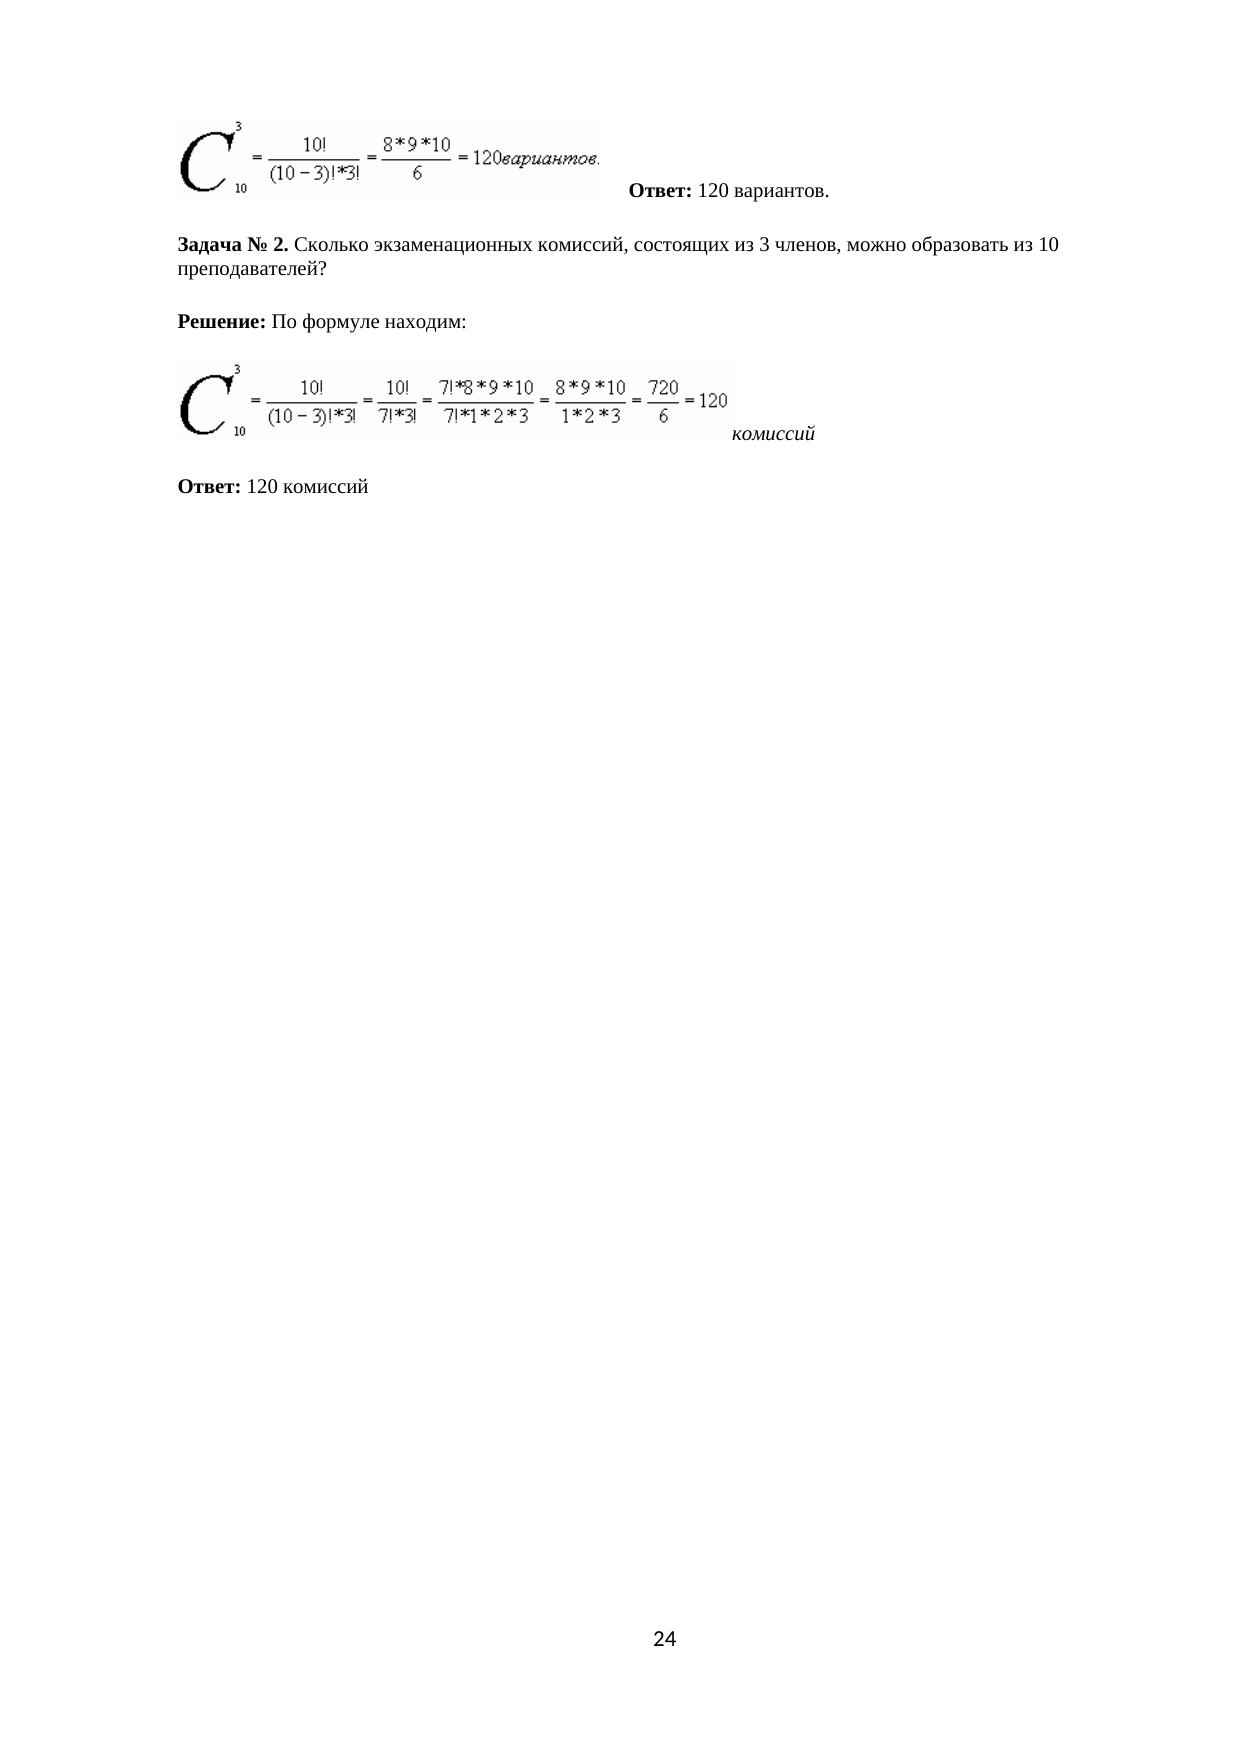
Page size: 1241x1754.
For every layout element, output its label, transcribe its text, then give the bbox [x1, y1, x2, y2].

text Решение: По формуле находим: [177, 309, 1152, 333]
text Задача № 2. Сколько экзаменационных комиссий, состоящих из 3 членов, можно образовать из 10 преподавателей? [177, 231, 1152, 279]
picture [177, 118, 603, 198]
text Ответ: 120 комиссий [177, 474, 1152, 498]
picture [177, 362, 732, 441]
